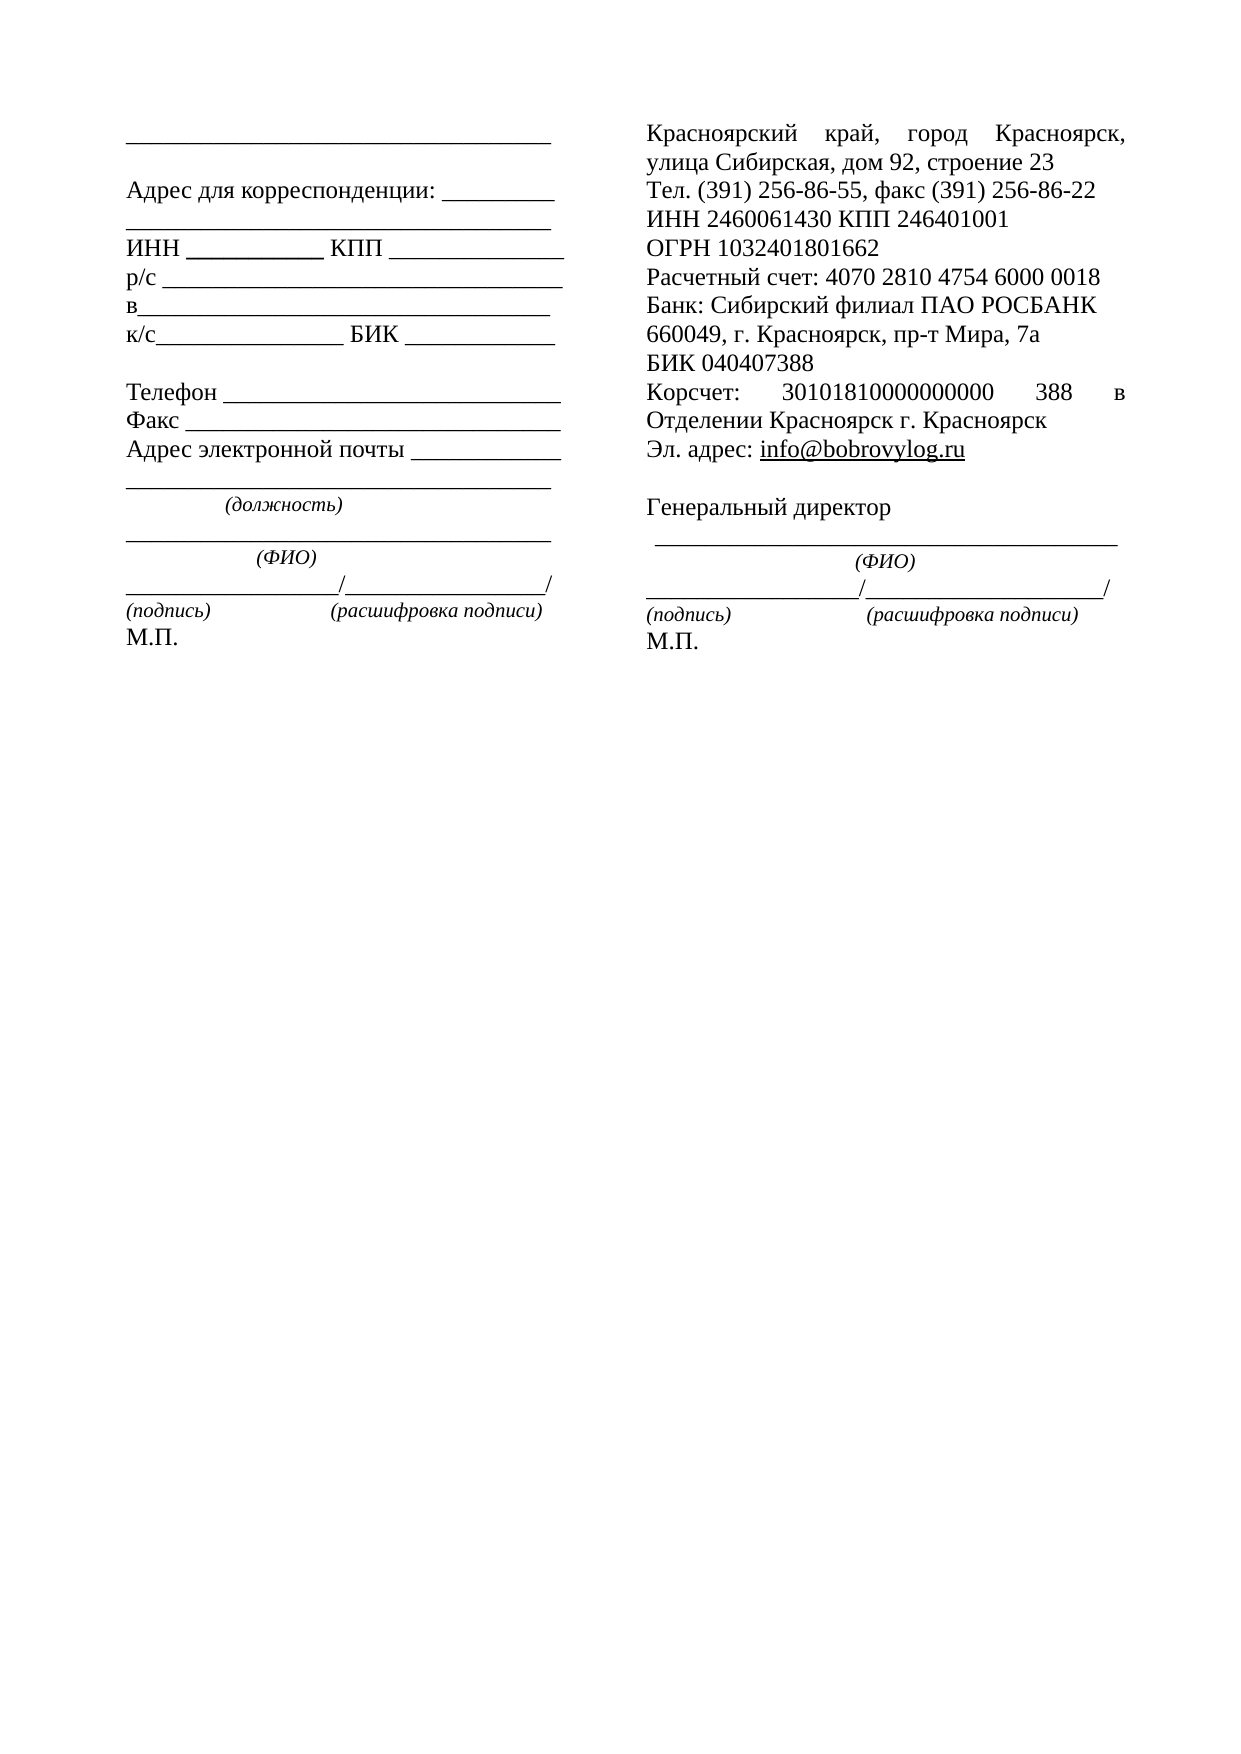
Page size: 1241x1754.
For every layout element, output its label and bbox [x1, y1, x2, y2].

table_cell [635, 118, 1137, 655]
table_cell [115, 118, 635, 655]
